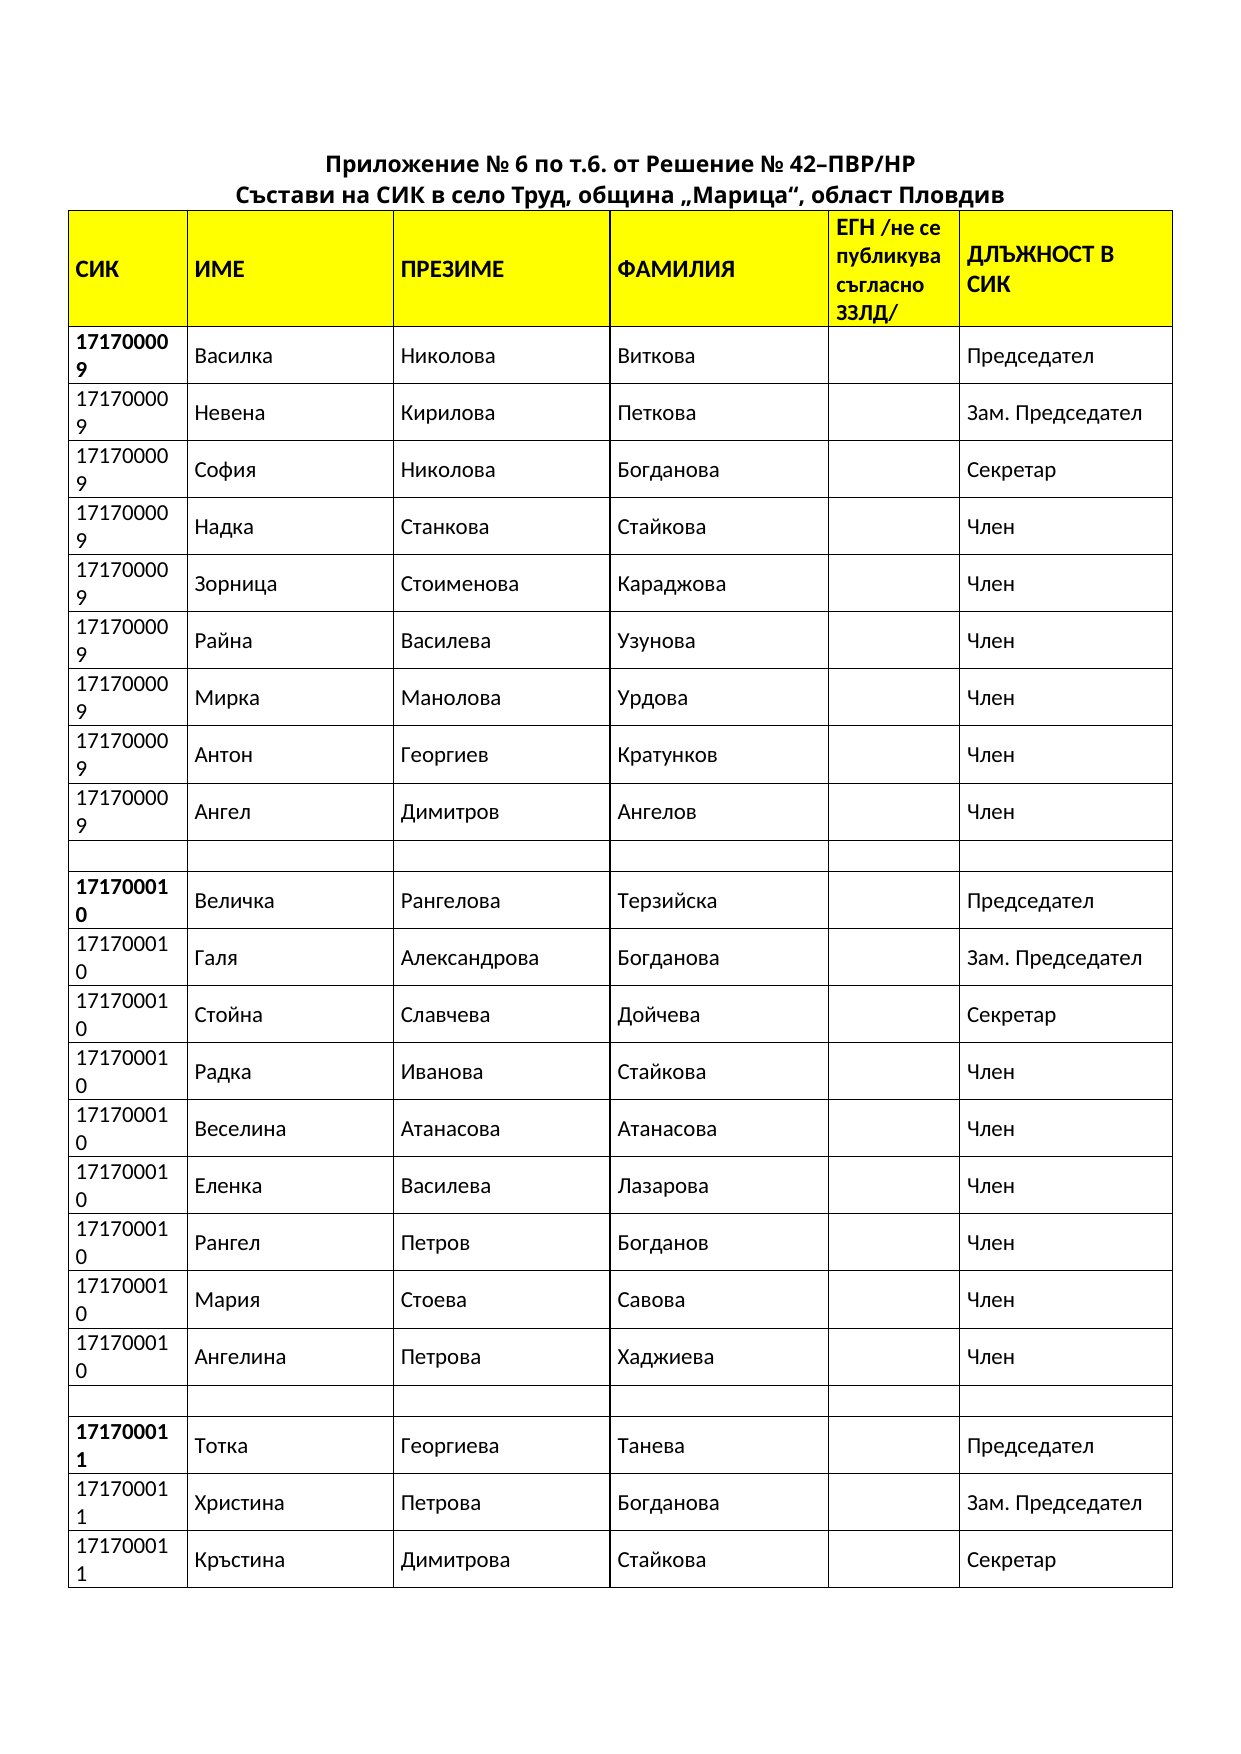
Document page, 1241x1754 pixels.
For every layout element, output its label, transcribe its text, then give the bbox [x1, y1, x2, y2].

table_cell Мирка [188, 669, 393, 725]
table_cell София [188, 441, 393, 497]
table_cell Зорница [188, 555, 393, 611]
table_cell Зам. Председател [960, 929, 1172, 985]
table_cell Николова [394, 441, 609, 497]
table_cell 171700009 [69, 784, 187, 839]
table_cell Председател [960, 872, 1172, 928]
table_cell 171700010 [69, 1100, 187, 1156]
table_header ФАМИЛИЯ [611, 211, 828, 326]
table_cell Александрова [394, 929, 609, 985]
table_cell Член [960, 1157, 1172, 1213]
table_cell [394, 841, 609, 871]
table_cell Еленка [188, 1157, 393, 1213]
table_cell 171700009 [69, 555, 187, 611]
table_cell Василева [394, 1157, 609, 1213]
table_cell [69, 1386, 187, 1416]
table_cell Стойна [188, 986, 393, 1042]
table_cell Димитрова [394, 1531, 609, 1587]
table_cell [829, 1474, 959, 1530]
table_cell Узунова [611, 612, 828, 668]
table_cell 171700009 [69, 498, 187, 554]
table_cell Христина [188, 1474, 393, 1530]
table_cell [829, 726, 959, 782]
table_cell [829, 784, 959, 839]
table_cell Атанасова [611, 1100, 828, 1156]
table_cell Георгиева [394, 1417, 609, 1473]
table_cell Невена [188, 384, 393, 440]
table_cell [829, 498, 959, 554]
table_cell Дойчева [611, 986, 828, 1042]
table_cell Кръстина [188, 1531, 393, 1587]
table_cell Секретар [960, 986, 1172, 1042]
table_cell Антон [188, 726, 393, 782]
table_cell Богданова [611, 1474, 828, 1530]
table_cell [611, 841, 828, 871]
table_cell 171700011 [69, 1474, 187, 1530]
table_cell [960, 1386, 1172, 1416]
table_cell 171700009 [69, 726, 187, 782]
table_cell [829, 1100, 959, 1156]
table_cell 171700009 [69, 441, 187, 497]
table_cell Лазарова [611, 1157, 828, 1213]
table_cell Кратунков [611, 726, 828, 782]
table_cell Величка [188, 872, 393, 928]
table_cell Член [960, 612, 1172, 668]
table_cell Виткова [611, 327, 828, 383]
table_cell [69, 841, 187, 871]
table_cell Член [960, 784, 1172, 839]
table_cell Кирилова [394, 384, 609, 440]
table_cell Терзийска [611, 872, 828, 928]
table_cell Богданова [611, 929, 828, 985]
table_cell 171700010 [69, 1329, 187, 1384]
table_cell Иванова [394, 1043, 609, 1099]
table_cell [188, 841, 393, 871]
table_cell Урдова [611, 669, 828, 725]
table_cell Стоименова [394, 555, 609, 611]
table_cell Стоева [394, 1271, 609, 1327]
table_cell Член [960, 1214, 1172, 1270]
table_cell Манолова [394, 669, 609, 725]
table_cell Член [960, 1329, 1172, 1384]
table_cell Танева [611, 1417, 828, 1473]
table_cell Николова [394, 327, 609, 383]
table_cell Рангел [188, 1214, 393, 1270]
table_cell Хаджиева [611, 1329, 828, 1384]
table_cell Петрова [394, 1329, 609, 1384]
table_header СИК [69, 211, 187, 326]
text Приложение № 6 по т.6. от Решение № 42–ПВР/НР [148, 148, 1093, 179]
table_cell [829, 1271, 959, 1327]
table_cell Галя [188, 929, 393, 985]
table_cell Секретар [960, 441, 1172, 497]
table_cell [829, 929, 959, 985]
table_cell Рангелова [394, 872, 609, 928]
table_cell Стайкова [611, 1043, 828, 1099]
table_cell 171700010 [69, 1271, 187, 1327]
table_cell Член [960, 1100, 1172, 1156]
table_cell 171700010 [69, 1043, 187, 1099]
table_cell 171700011 [69, 1531, 187, 1587]
table_cell 171700009 [69, 327, 187, 383]
table_cell Василева [394, 612, 609, 668]
table_cell Димитров [394, 784, 609, 839]
table_cell 171700011 [69, 1417, 187, 1473]
table_header ИМЕ [188, 211, 393, 326]
table_cell [829, 612, 959, 668]
table_cell [394, 1386, 609, 1416]
table_cell [829, 1157, 959, 1213]
table_cell 171700010 [69, 872, 187, 928]
table_cell [829, 1531, 959, 1587]
table_cell [829, 841, 959, 871]
table_cell [829, 1214, 959, 1270]
table_cell Георгиев [394, 726, 609, 782]
table_cell Ангелина [188, 1329, 393, 1384]
table_cell Богданов [611, 1214, 828, 1270]
table_cell Член [960, 669, 1172, 725]
table_cell [829, 327, 959, 383]
table_header ПРЕЗИМЕ [394, 211, 609, 326]
table_cell Атанасова [394, 1100, 609, 1156]
table_cell Ангелов [611, 784, 828, 839]
table_cell Веселина [188, 1100, 393, 1156]
table_cell Радка [188, 1043, 393, 1099]
table_cell Райна [188, 612, 393, 668]
table_cell [829, 555, 959, 611]
table_cell Секретар [960, 1531, 1172, 1587]
table_cell Тотка [188, 1417, 393, 1473]
table_cell Член [960, 1043, 1172, 1099]
table_cell Член [960, 498, 1172, 554]
table_cell Славчева [394, 986, 609, 1042]
table_cell Председател [960, 1417, 1172, 1473]
table_header ДЛЪЖНОСТ В СИК [960, 211, 1172, 326]
table_cell Стайкова [611, 498, 828, 554]
table_cell Петкова [611, 384, 828, 440]
table_cell 171700010 [69, 1157, 187, 1213]
table_cell Зам. Председател [960, 1474, 1172, 1530]
table_cell 171700009 [69, 384, 187, 440]
table_cell Петрова [394, 1474, 609, 1530]
table_cell [829, 1386, 959, 1416]
text Състави на СИК в село Труд, община „Марица“, област Пловдив [148, 179, 1093, 210]
table_cell [611, 1386, 828, 1416]
table_cell [188, 1386, 393, 1416]
table_cell Член [960, 1271, 1172, 1327]
table_cell 171700010 [69, 929, 187, 985]
table_cell [829, 384, 959, 440]
table_cell [829, 1329, 959, 1384]
table_cell Зам. Председател [960, 384, 1172, 440]
table_cell [829, 1417, 959, 1473]
table_cell Петров [394, 1214, 609, 1270]
table_cell [829, 1043, 959, 1099]
table_cell Станкова [394, 498, 609, 554]
table_cell Ангел [188, 784, 393, 839]
table_cell Стайкова [611, 1531, 828, 1587]
table_cell [829, 669, 959, 725]
table_cell Богданова [611, 441, 828, 497]
table_cell 171700009 [69, 669, 187, 725]
table_cell Председател [960, 327, 1172, 383]
table_cell Член [960, 726, 1172, 782]
table_cell 171700009 [69, 612, 187, 668]
table_cell [960, 841, 1172, 871]
table_cell [829, 872, 959, 928]
table_cell Член [960, 555, 1172, 611]
table_cell Василка [188, 327, 393, 383]
table_cell Караджова [611, 555, 828, 611]
table_cell [829, 441, 959, 497]
table_cell Надка [188, 498, 393, 554]
table_cell Савова [611, 1271, 828, 1327]
table_header ЕГН /не се публикува съгласно ЗЗЛД/ [829, 211, 959, 326]
table_cell 171700010 [69, 986, 187, 1042]
table_cell 171700010 [69, 1214, 187, 1270]
table_cell [829, 986, 959, 1042]
table_cell Мария [188, 1271, 393, 1327]
